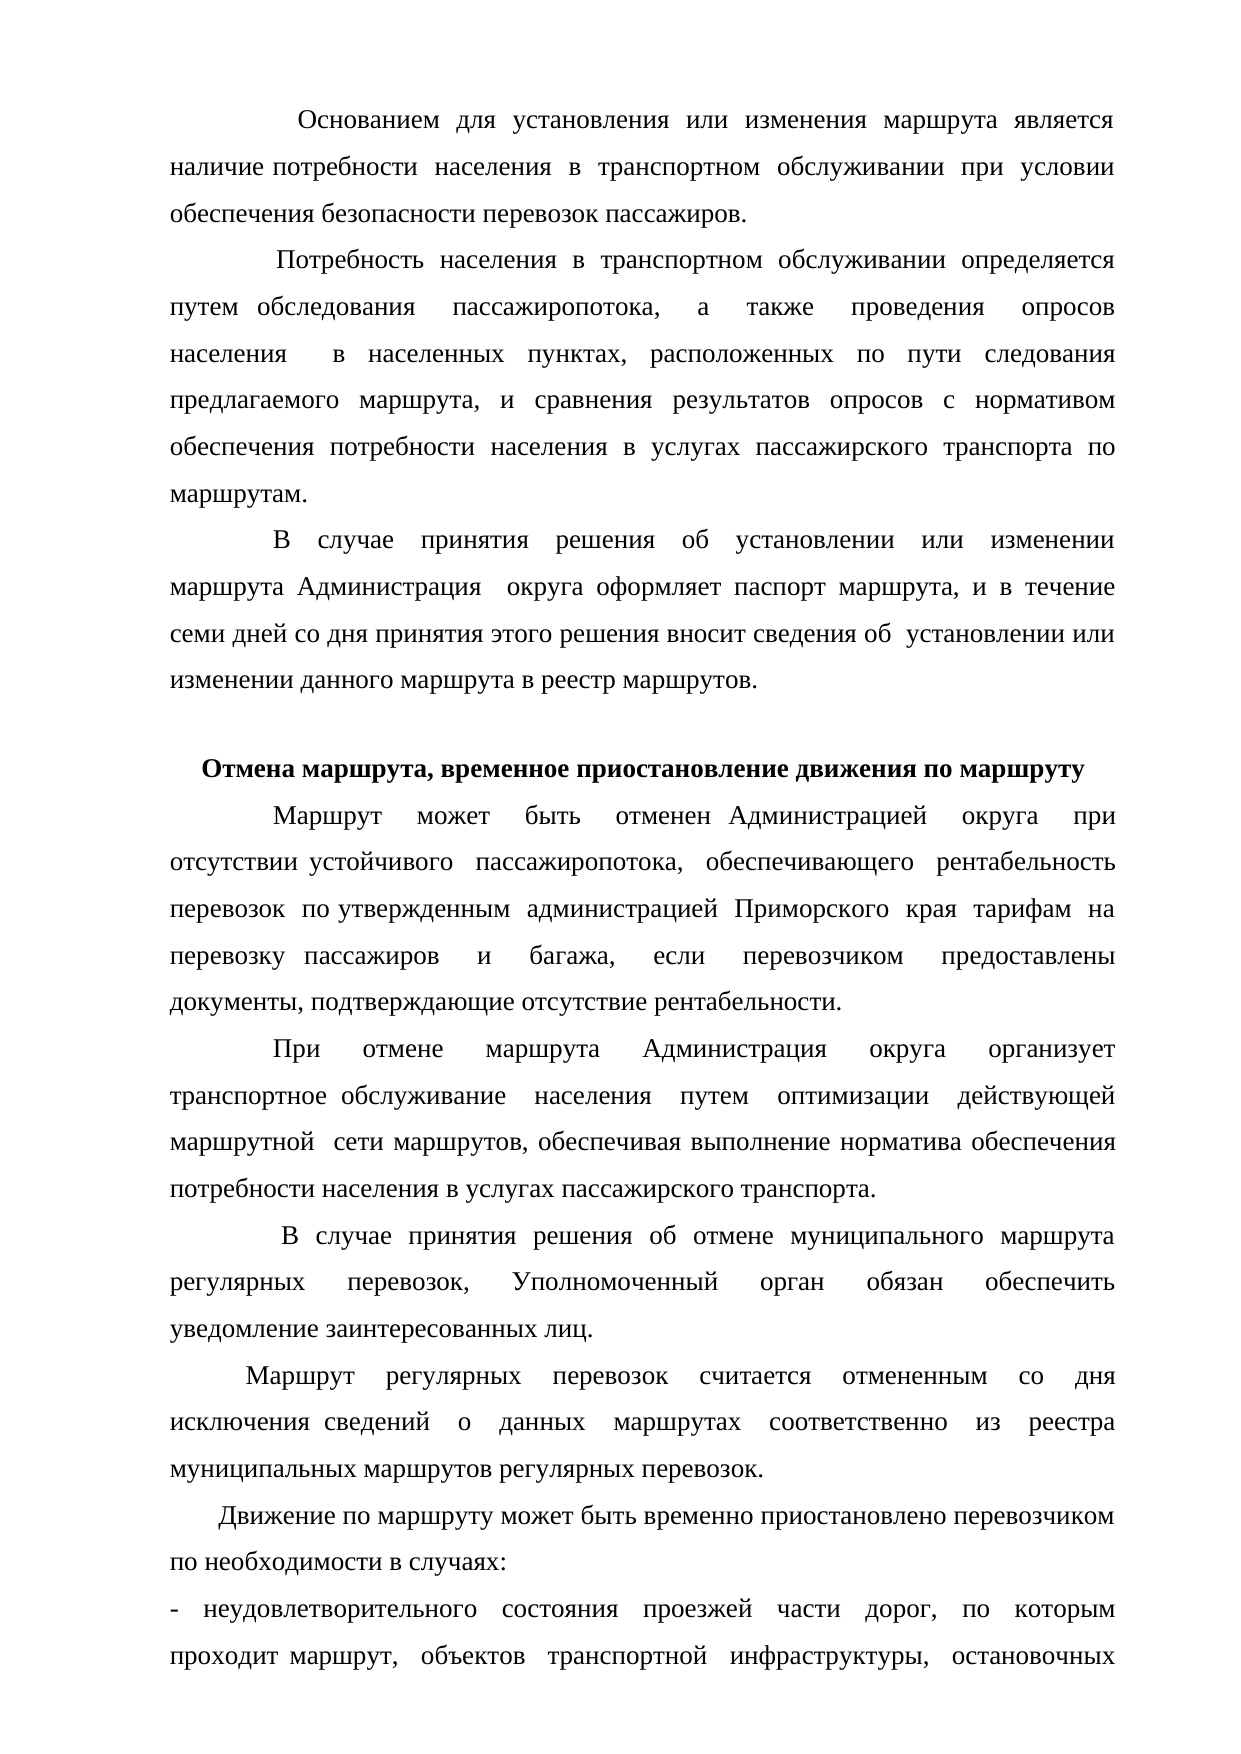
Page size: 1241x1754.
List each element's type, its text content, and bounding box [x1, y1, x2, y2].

text Потребность населения в транспортном обслуживании определяется путем обследования пассажиропотока, а также проведения опросов населения в населенных пунктах, расположенных по пути следования предлагаемого маршрута, и сравнения результатов опросов с нормативом обеспечения потребности населения в услугах пассажирского транспорта по маршрутам. [169, 243, 1117, 508]
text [169, 1592, 1117, 1670]
text В случае принятия решения об отмене муниципального маршрута регулярных перевозок, Уполномоченный орган обязан обеспечить уведомление заинтересованных лиц. [169, 1219, 1117, 1343]
text Движение по маршруту может быть временно приостановлено перевозчиком по необходимости в случаях: [169, 1499, 1117, 1577]
text Маршрут может быть отменен Администрацией округа при отсутствии устойчивого пассажиропотока, обеспечивающего рентабельность перевозок по утвержденным администрацией Приморского края тарифам на перевозку пассажиров и багажа, если перевозчиком предоставлены документы, подтверждающие отсутствие рентабельности. [169, 799, 1117, 1017]
text В случае принятия решения об установлении или изменении маршрута Администрация округа оформляет паспорт маршрута, и в течение семи дней со дня принятия этого решения вносит сведения об установлении или изменении данного маршрута в реестр маршрутов. [169, 523, 1117, 694]
text При отмене маршрута Администрация округа организует транспортное обслуживание населения путем оптимизации действующей маршрутной сети маршрутов, обеспечивая выполнение норматива обеспечения потребности населения в услугах пассажирского транспорта. [169, 1032, 1117, 1203]
text Отмена маршрута, временное приостановление движения по маршруту [169, 752, 1117, 783]
text Маршрут регулярных перевозок считается отмененным со дня исключения сведений о данных маршрутах соответственно из реестра муниципальных маршрутов регулярных перевозок. [169, 1359, 1117, 1483]
text Основанием для установления или изменения маршрута является наличие потребности населения в транспортном обслуживании при условии обеспечения безопасности перевозок пассажиров. [169, 103, 1117, 228]
